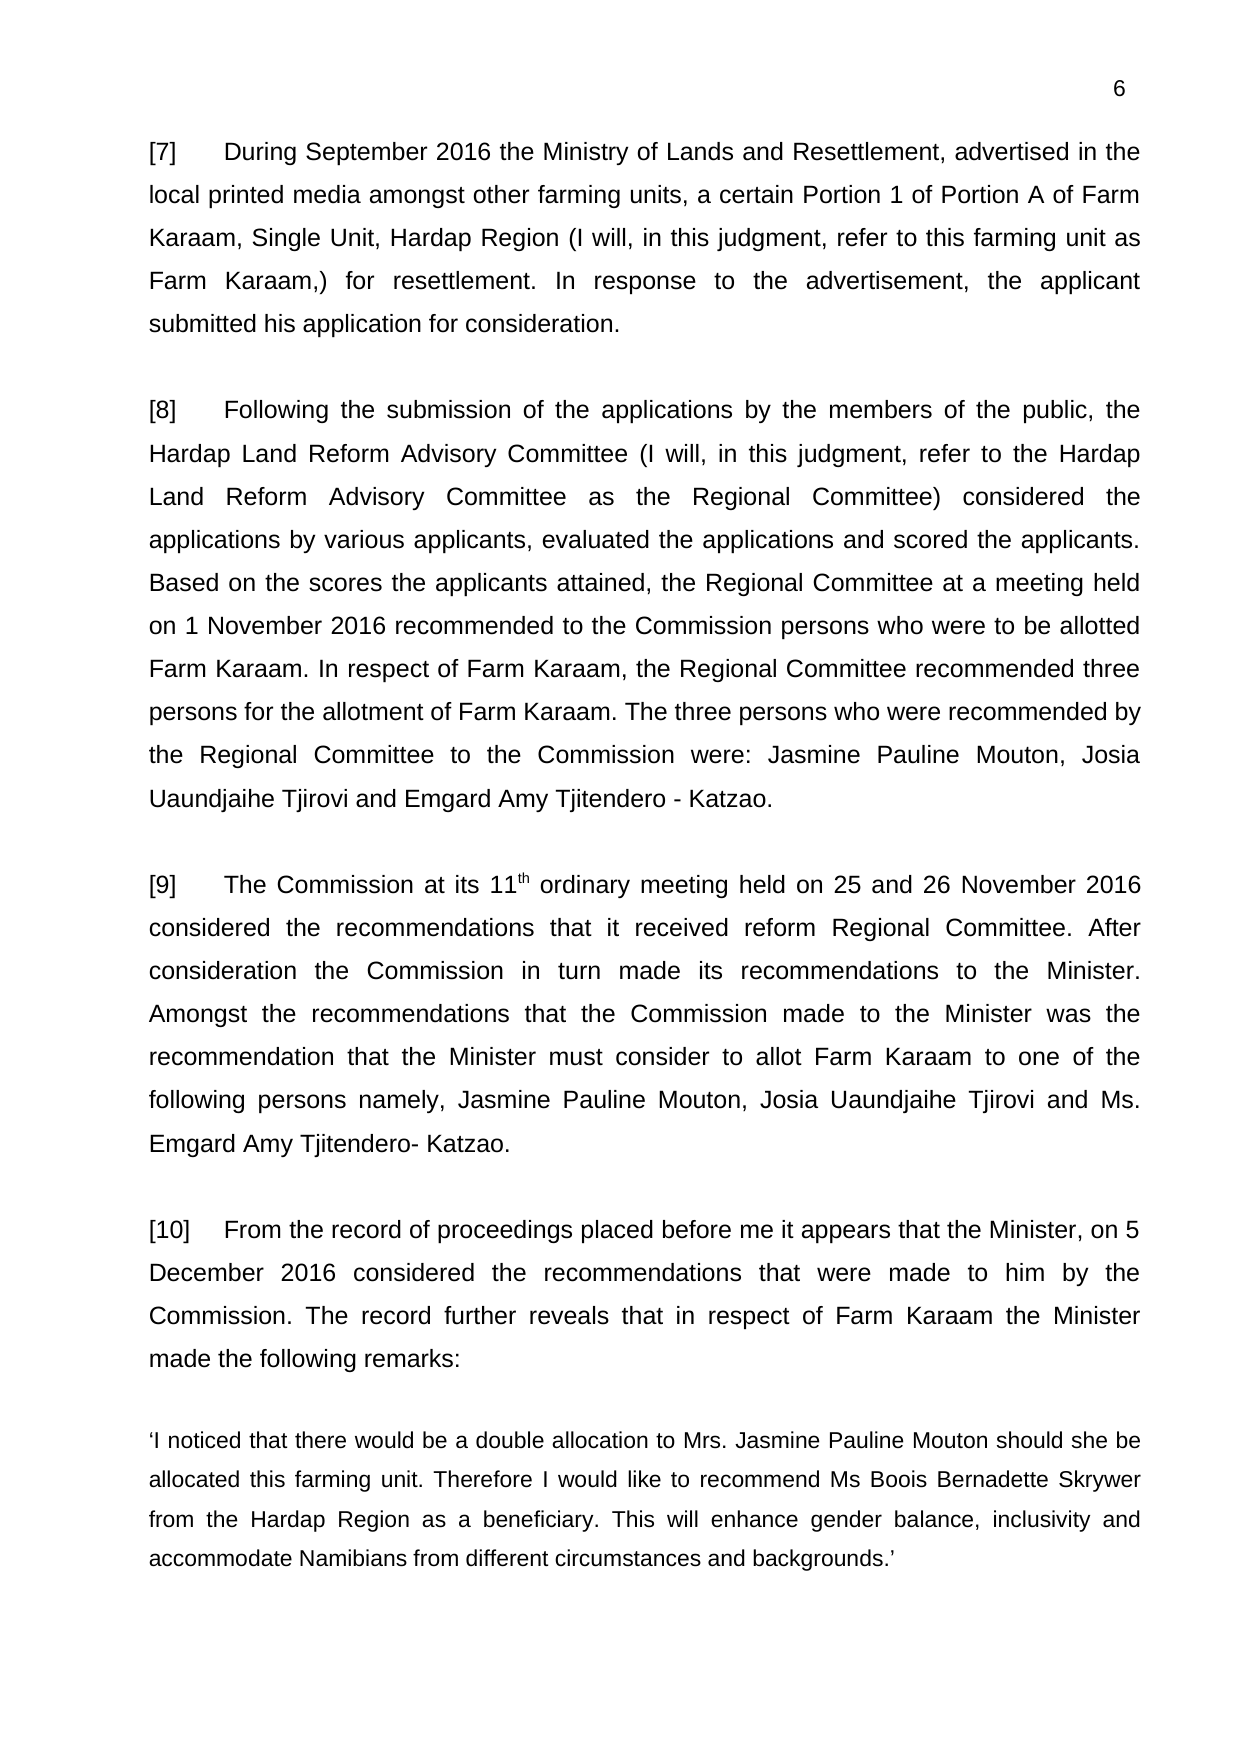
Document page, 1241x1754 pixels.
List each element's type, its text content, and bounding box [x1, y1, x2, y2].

text ‘I noticed that there would be a double allocation to Mrs. Jasmine Pauline Mouton should she be allocated this farming unit. Therefore I would like to recommend Ms Boois Bernadette Skrywer from the Hardap Region as a beneficiary. This will enhance gender balance, inclusivity and accommodate Namibians from different circumstances and backgrounds.’ [148, 1427, 1142, 1572]
text [10] From the record of proceedings placed before me it appears that the Minister, on 5 December 2016 considered the recommendations that were made to him by the Commission. The record further reveals that in respect of Farm Karaam the Minister made the following remarks: [148, 1215, 1142, 1373]
text [7] During September 2016 the Ministry of Lands and Resettlement, advertised in the local printed media amongst other farming units, a certain Portion 1 of Portion A of Farm Karaam, Single Unit, Hardap Region (I will, in this judgment, refer to this farming unit as Farm Karaam,) for resettlement. In response to the advertisement, the applicant submitted his application for consideration. [148, 137, 1142, 338]
text [8] Following the submission of the applications by the members of the public, the Hardap Land Reform Advisory Committee (I will, in this judgment, refer to the Hardap Land Reform Advisory Committee as the Regional Committee) considered the applications by various applicants, evaluated the applications and scored the applicants. Based on the scores the applicants attained, the Regional Committee at a meeting held on 1 November 2016 recommended to the Commission persons who were to be allotted Farm Karaam. In respect of Farm Karaam, the Regional Committee recommended three persons for the allotment of Farm Karaam. The three persons who were recommended by the Regional Committee to the Commission were: Jasmine Pauline Mouton, Josia Uaundjaihe Tjirovi and Emgard Amy Tjitendero - Katzao. [148, 396, 1142, 812]
text [9] The Commission at its 11th ordinary meeting held on 25 and 26 November 2016 considered the recommendations that it received reform Regional Committee. After consideration the Commission in turn made its recommendations to the Minister. Amongst the recommendations that the Commission made to the Minister was the recommendation that the Minister must consider to allot Farm Karaam to one of the following persons namely, Jasmine Pauline Mouton, Josia Uaundjaihe Tjirovi and Ms. Emgard Amy Tjitendero- Katzao. [148, 870, 1142, 1157]
